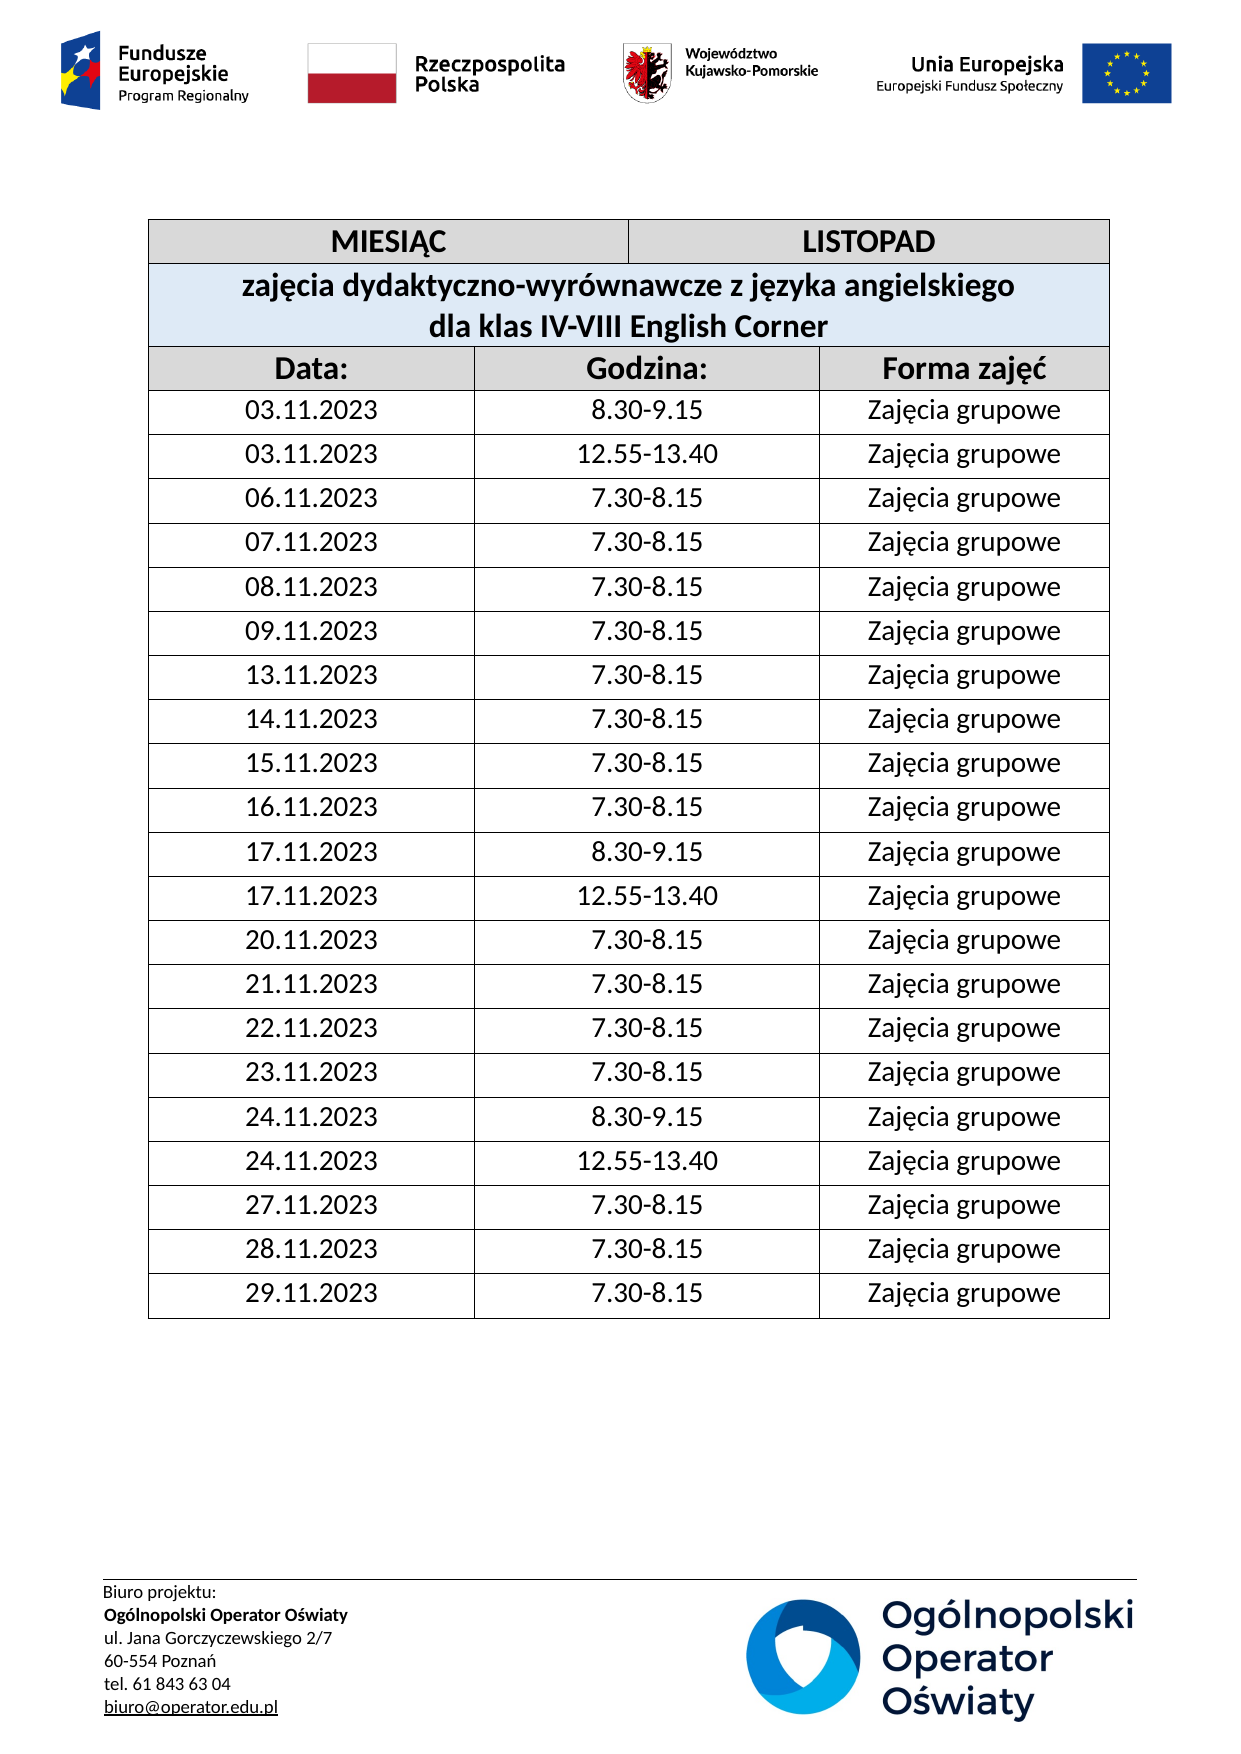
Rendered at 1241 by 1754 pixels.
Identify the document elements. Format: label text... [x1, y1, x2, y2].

table_cell Zajęcia grupowe [820, 1142, 1109, 1185]
table_cell 7.30-8.15 [475, 1274, 819, 1317]
table_cell 12.55-13.40 [475, 877, 819, 920]
table_cell 7.30-8.15 [475, 1009, 819, 1052]
table_cell 8.30-9.15 [475, 833, 819, 876]
table_cell Zajęcia grupowe [820, 965, 1109, 1008]
table_cell 8.30-9.15 [475, 391, 819, 434]
table_cell 12.55-13.40 [475, 1142, 819, 1185]
table_cell 7.30-8.15 [475, 612, 819, 655]
table_cell Zajęcia grupowe [820, 612, 1109, 655]
table_cell Zajęcia grupowe [820, 789, 1109, 832]
table_cell 03.11.2023 [149, 435, 474, 478]
table_cell Zajęcia grupowe [820, 1098, 1109, 1141]
table_cell 12.55-13.40 [475, 435, 819, 478]
table_cell Zajęcia grupowe [820, 391, 1109, 434]
table_cell Zajęcia grupowe [820, 700, 1109, 743]
table_cell Zajęcia grupowe [820, 877, 1109, 920]
table_cell 22.11.2023 [149, 1009, 474, 1052]
table_header LISTOPAD [629, 220, 1109, 263]
table_cell 08.11.2023 [149, 568, 474, 611]
table_cell Zajęcia grupowe [820, 1009, 1109, 1052]
table_cell Zajęcia grupowe [820, 479, 1109, 522]
table_cell 7.30-8.15 [475, 1054, 819, 1097]
table_cell 8.30-9.15 [475, 1098, 819, 1141]
table_cell 15.11.2023 [149, 744, 474, 787]
picture [746, 1598, 1133, 1722]
table_cell 28.11.2023 [149, 1230, 474, 1273]
table_cell zajęcia dydaktyczno-wyrównawcze z języka angielskiego dla klas IV-VIII English Corner [149, 264, 1109, 346]
table_cell 07.11.2023 [149, 524, 474, 567]
table_cell Zajęcia grupowe [820, 1186, 1109, 1229]
table_cell 7.30-8.15 [475, 744, 819, 787]
table_cell 29.11.2023 [149, 1274, 474, 1317]
table_cell Zajęcia grupowe [820, 1230, 1109, 1273]
table_cell Zajęcia grupowe [820, 744, 1109, 787]
table_cell Zajęcia grupowe [820, 435, 1109, 478]
table_cell 7.30-8.15 [475, 965, 819, 1008]
table_cell Zajęcia grupowe [820, 921, 1109, 964]
table_cell Zajęcia grupowe [820, 833, 1109, 876]
table_cell 13.11.2023 [149, 656, 474, 699]
table_cell 7.30-8.15 [475, 1230, 819, 1273]
table_cell 09.11.2023 [149, 612, 474, 655]
table_cell Zajęcia grupowe [820, 656, 1109, 699]
table_cell 21.11.2023 [149, 965, 474, 1008]
picture [41, 11, 1191, 129]
table_cell 14.11.2023 [149, 700, 474, 743]
table_cell Data: [149, 347, 474, 390]
table_cell 06.11.2023 [149, 479, 474, 522]
table_cell 7.30-8.15 [475, 700, 819, 743]
table_cell 24.11.2023 [149, 1098, 474, 1141]
table_cell 24.11.2023 [149, 1142, 474, 1185]
table_cell 7.30-8.15 [475, 921, 819, 964]
table_header MIESIĄC [149, 220, 628, 263]
table_cell Zajęcia grupowe [820, 1054, 1109, 1097]
table_cell Zajęcia grupowe [820, 524, 1109, 567]
table_cell 7.30-8.15 [475, 656, 819, 699]
table_cell Zajęcia grupowe [820, 1274, 1109, 1317]
table_cell 27.11.2023 [149, 1186, 474, 1229]
table_cell 17.11.2023 [149, 833, 474, 876]
table_cell 16.11.2023 [149, 789, 474, 832]
table_cell 20.11.2023 [149, 921, 474, 964]
table_cell 7.30-8.15 [475, 568, 819, 611]
table_cell 17.11.2023 [149, 877, 474, 920]
table_cell 7.30-8.15 [475, 524, 819, 567]
table_cell 7.30-8.15 [475, 789, 819, 832]
table_cell Godzina: [475, 347, 819, 390]
table_cell 03.11.2023 [149, 391, 474, 434]
table_cell Zajęcia grupowe [820, 568, 1109, 611]
table_cell 7.30-8.15 [475, 479, 819, 522]
table_cell 23.11.2023 [149, 1054, 474, 1097]
table_cell 7.30-8.15 [475, 1186, 819, 1229]
table_cell Forma zajęć [820, 347, 1109, 390]
